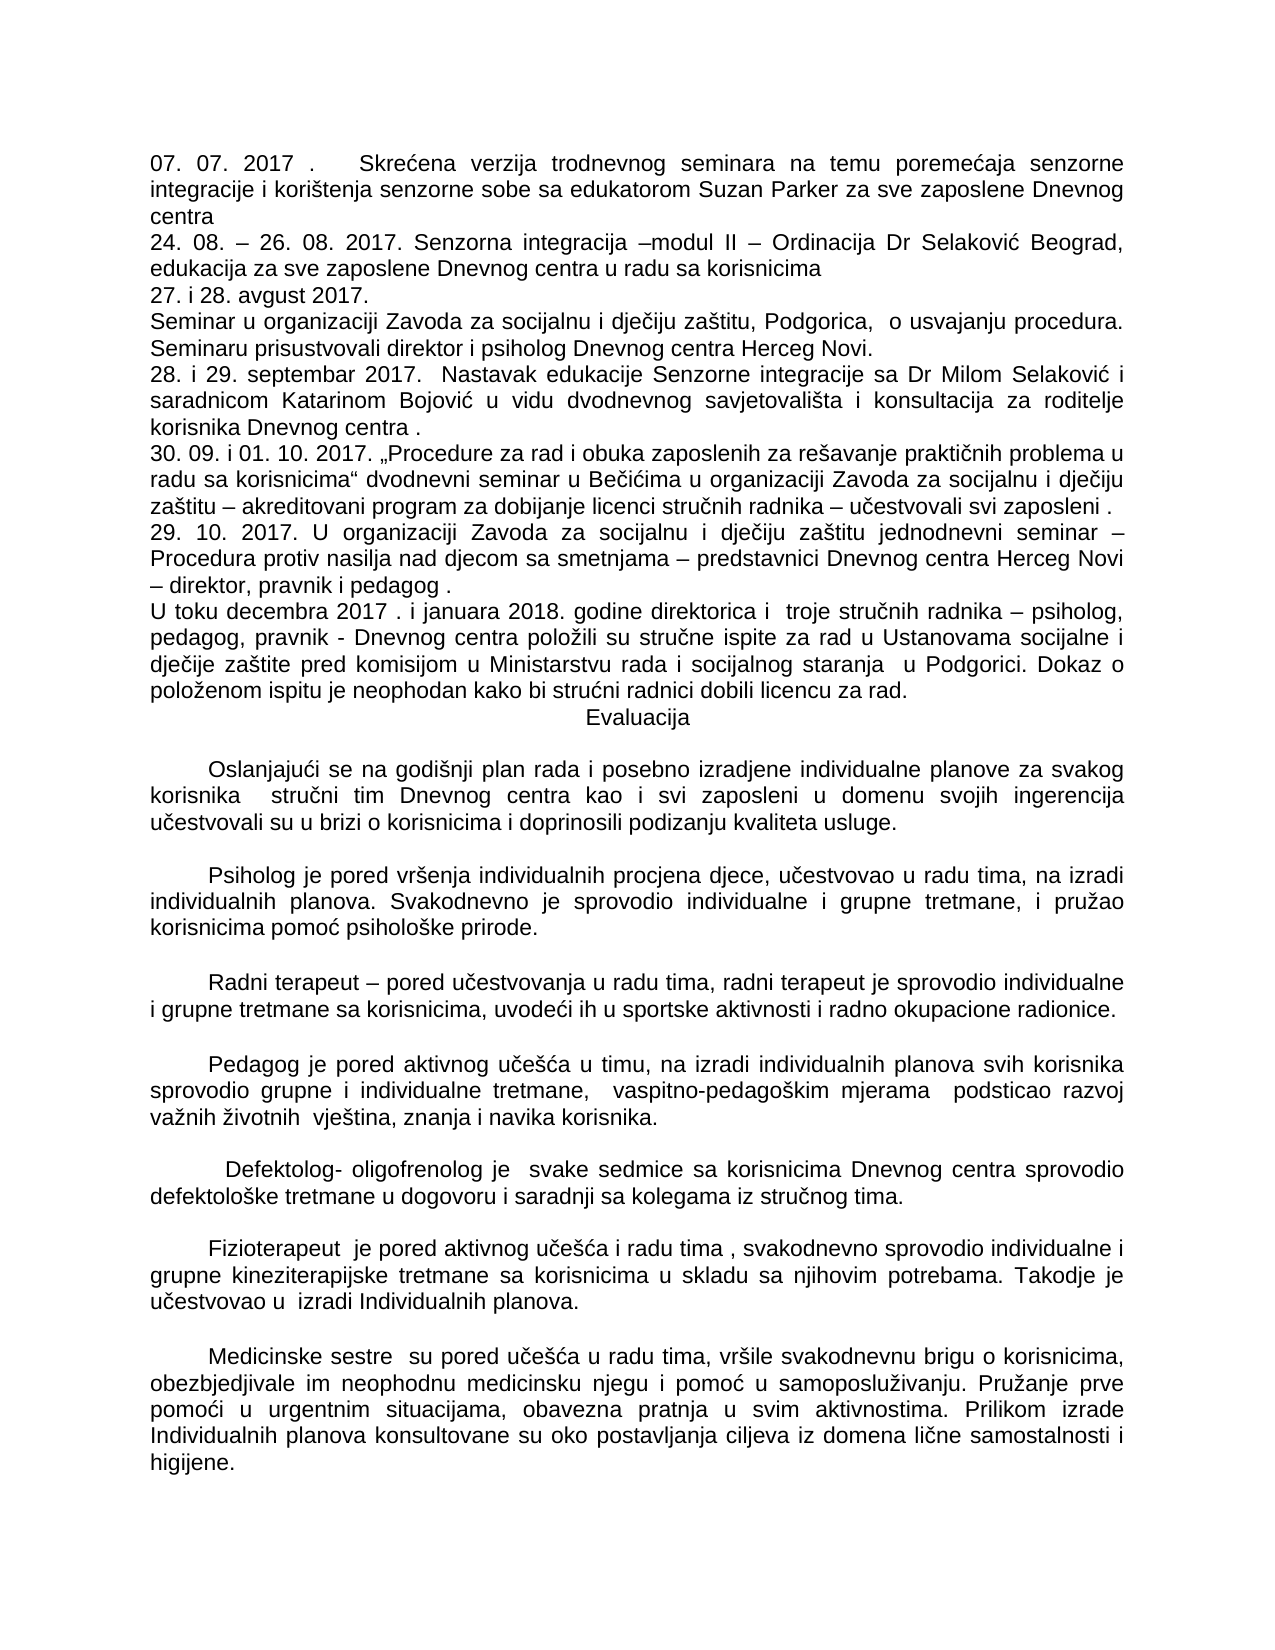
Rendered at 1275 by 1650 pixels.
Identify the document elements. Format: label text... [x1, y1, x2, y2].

text 30. 09. i 01. 10. 2017. „Procedure za rad i obuka zaposlenih za rešavanje praktičnih problema u radu sa korisnicima“ dvodnevni seminar u Bečićima u organizaciji Zavoda za socijalnu i dječiju zaštitu – akreditovani program za dobijanje licenci stručnih radnika – učestvovali svi zaposleni . [150, 440, 1125, 519]
text Radni terapeut – pored učestvovanja u radu tima, radni terapeut je sprovodio individualne i grupne tretmane sa korisnicima, uvodeći ih u sportske aktivnosti i radno okupacione radionice. [150, 969, 1125, 1022]
text Evaluacija [150, 703, 1125, 730]
text 29. 10. 2017. U organizaciji Zavoda za socijalnu i dječiju zaštitu jednodnevni seminar – Procedura protiv nasilja nad djecom sa smetnjama – predstavnici Dnevnog centra Herceg Novi – direktor, pravnik i pedagog . [150, 519, 1125, 598]
text U toku decembra 2017 . i januara 2018. godine direktorica i troje stručnih radnika – psiholog, pedagog, pravnik - Dnevnog centra položili su stručne ispite za rad u Ustanovama socijalne i dječije zaštite pred komisijom u Ministarstvu rada i socijalnog staranja u Podgorici. Dokaz o položenom ispitu je neophodan kako bi strućni radnici dobili licencu za rad. [150, 598, 1125, 703]
text 27. i 28. avgust 2017. [150, 282, 1125, 308]
text 24. 08. – 26. 08. 2017. Senzorna integracija –modul II – Ordinacija Dr Selaković Beograd, edukacija za sve zaposlene Dnevnog centra u radu sa korisnicima [150, 229, 1125, 282]
text Oslanjajući se na godišnji plan rada i posebno izradjene individualne planove za svakog korisnika stručni tim Dnevnog centra kao i svi zaposleni u domenu svojih ingerencija učestvovali su u brizi o korisnicima i doprinosili podizanju kvaliteta usluge. [150, 756, 1125, 835]
text Pedagog je pored aktivnog učešća u timu, na izradi individualnih planova svih korisnika sprovodio grupne i individualne tretmane, vaspitno-pedagoškim mjerama podsticao razvoj važnih životnih vještina, znanja i navika korisnika. [150, 1051, 1125, 1130]
text Defektolog- oligofrenolog je svake sedmice sa korisnicima Dnevnog centra sprovodio defektološke tretmane u dogovoru i saradnji sa kolegama iz stručnog tima. [150, 1156, 1125, 1209]
text Fizioterapeut je pored aktivnog učešća i radu tima , svakodnevno sprovodio individualne i grupne kineziterapijske tretmane sa korisnicima u skladu sa njihovim potrebama. Takodje je učestvovao u izradi Individualnih planova. [150, 1235, 1125, 1314]
text Psiholog je pored vršenja individualnih procjena djece, učestvovao u radu tima, na izradi individualnih planova. Svakodnevno je sprovodio individualne i grupne tretmane, i pružao korisnicima pomoć psihološke prirode. [150, 862, 1125, 941]
text Seminar u organizaciji Zavoda za socijalnu i dječiju zaštitu, Podgorica, o usvajanju procedura. Seminaru prisustvovali direktor i psiholog Dnevnog centra Herceg Novi. [150, 308, 1125, 361]
text 28. i 29. septembar 2017. Nastavak edukacije Senzorne integracije sa Dr Milom Selaković i saradnicom Katarinom Bojović u vidu dvodnevnog savjetovališta i konsultacija za roditelje korisnika Dnevnog centra . [150, 361, 1125, 440]
text 07. 07. 2017 . Skrećena verzija trodnevnog seminara na temu poremećaja senzorne integracije i korištenja senzorne sobe sa edukatorom Suzan Parker za sve zaposlene Dnevnog centra [150, 150, 1125, 229]
text Medicinske sestre su pored učešća u radu tima, vršile svakodnevnu brigu o korisnicima, obezbjedjivale im neophodnu medicinsku njegu i pomoć u samoposluživanju. Pružanje prve pomoći u urgentnim situacijama, obavezna pratnja u svim aktivnostima. Prilikom izrade Individualnih planova konsultovane su oko postavljanja ciljeva iz domena lične samostalnosti i higijene. [150, 1343, 1125, 1475]
